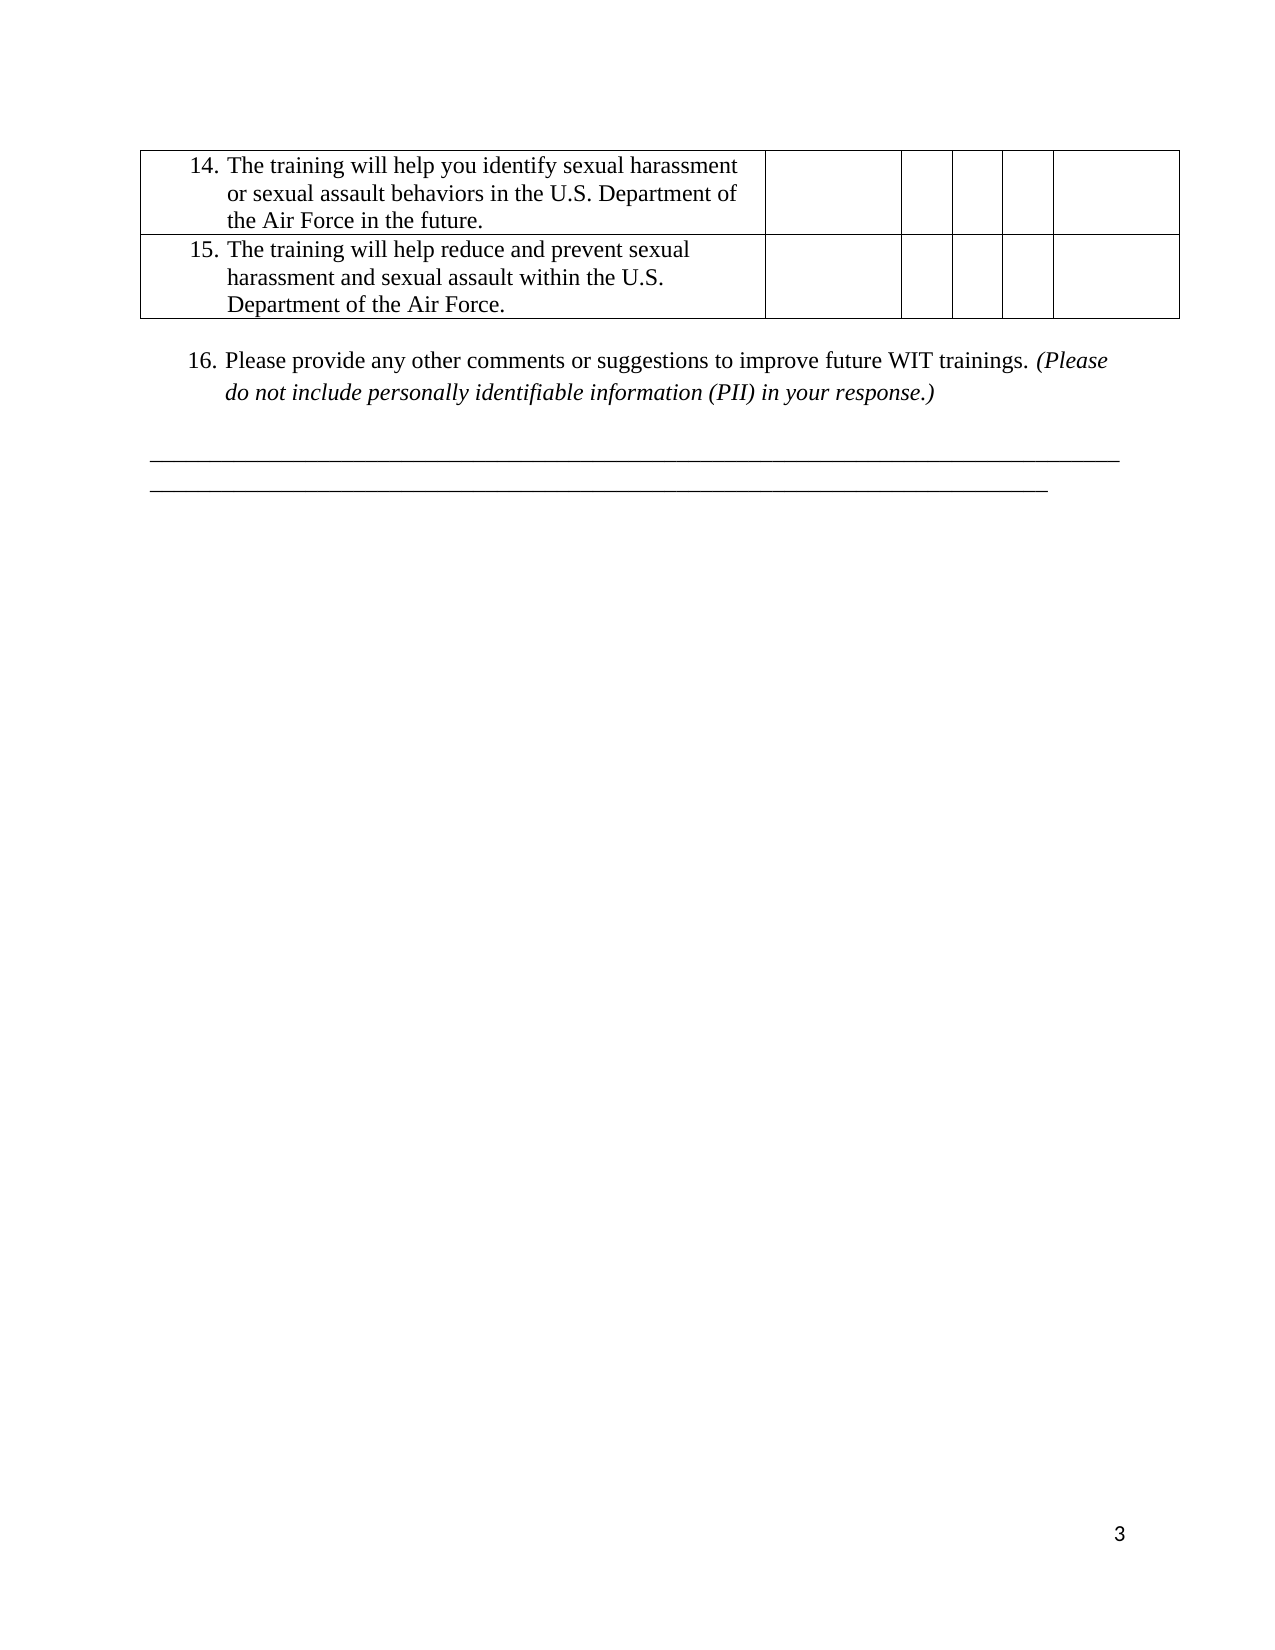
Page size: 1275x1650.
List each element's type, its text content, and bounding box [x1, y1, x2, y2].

table_cell The training will help reduce and prevent sexual harassment and sexual assault within the U.S. Department of the Air Force. [141, 235, 765, 318]
table_cell [1054, 235, 1179, 318]
table_cell [902, 151, 952, 234]
list Please provide any other comments or suggestions to improve future WIT trainings. (Please do not include personally identifiable information (PII) in your response.) [187, 346, 1125, 406]
text ____________________________________________________________________________________________________________________________________________________________ [150, 437, 1125, 495]
table_cell [953, 151, 1002, 234]
table_cell [1003, 151, 1053, 234]
table_cell [766, 235, 901, 318]
table_cell [1003, 235, 1053, 318]
table_cell The training will help you identify sexual harassment or sexual assault behaviors in the U.S. Department of the Air Force in the future. [141, 151, 765, 234]
table_cell [953, 235, 1002, 318]
table_cell [1054, 151, 1179, 234]
table_cell [766, 151, 901, 234]
table_cell [902, 235, 952, 318]
